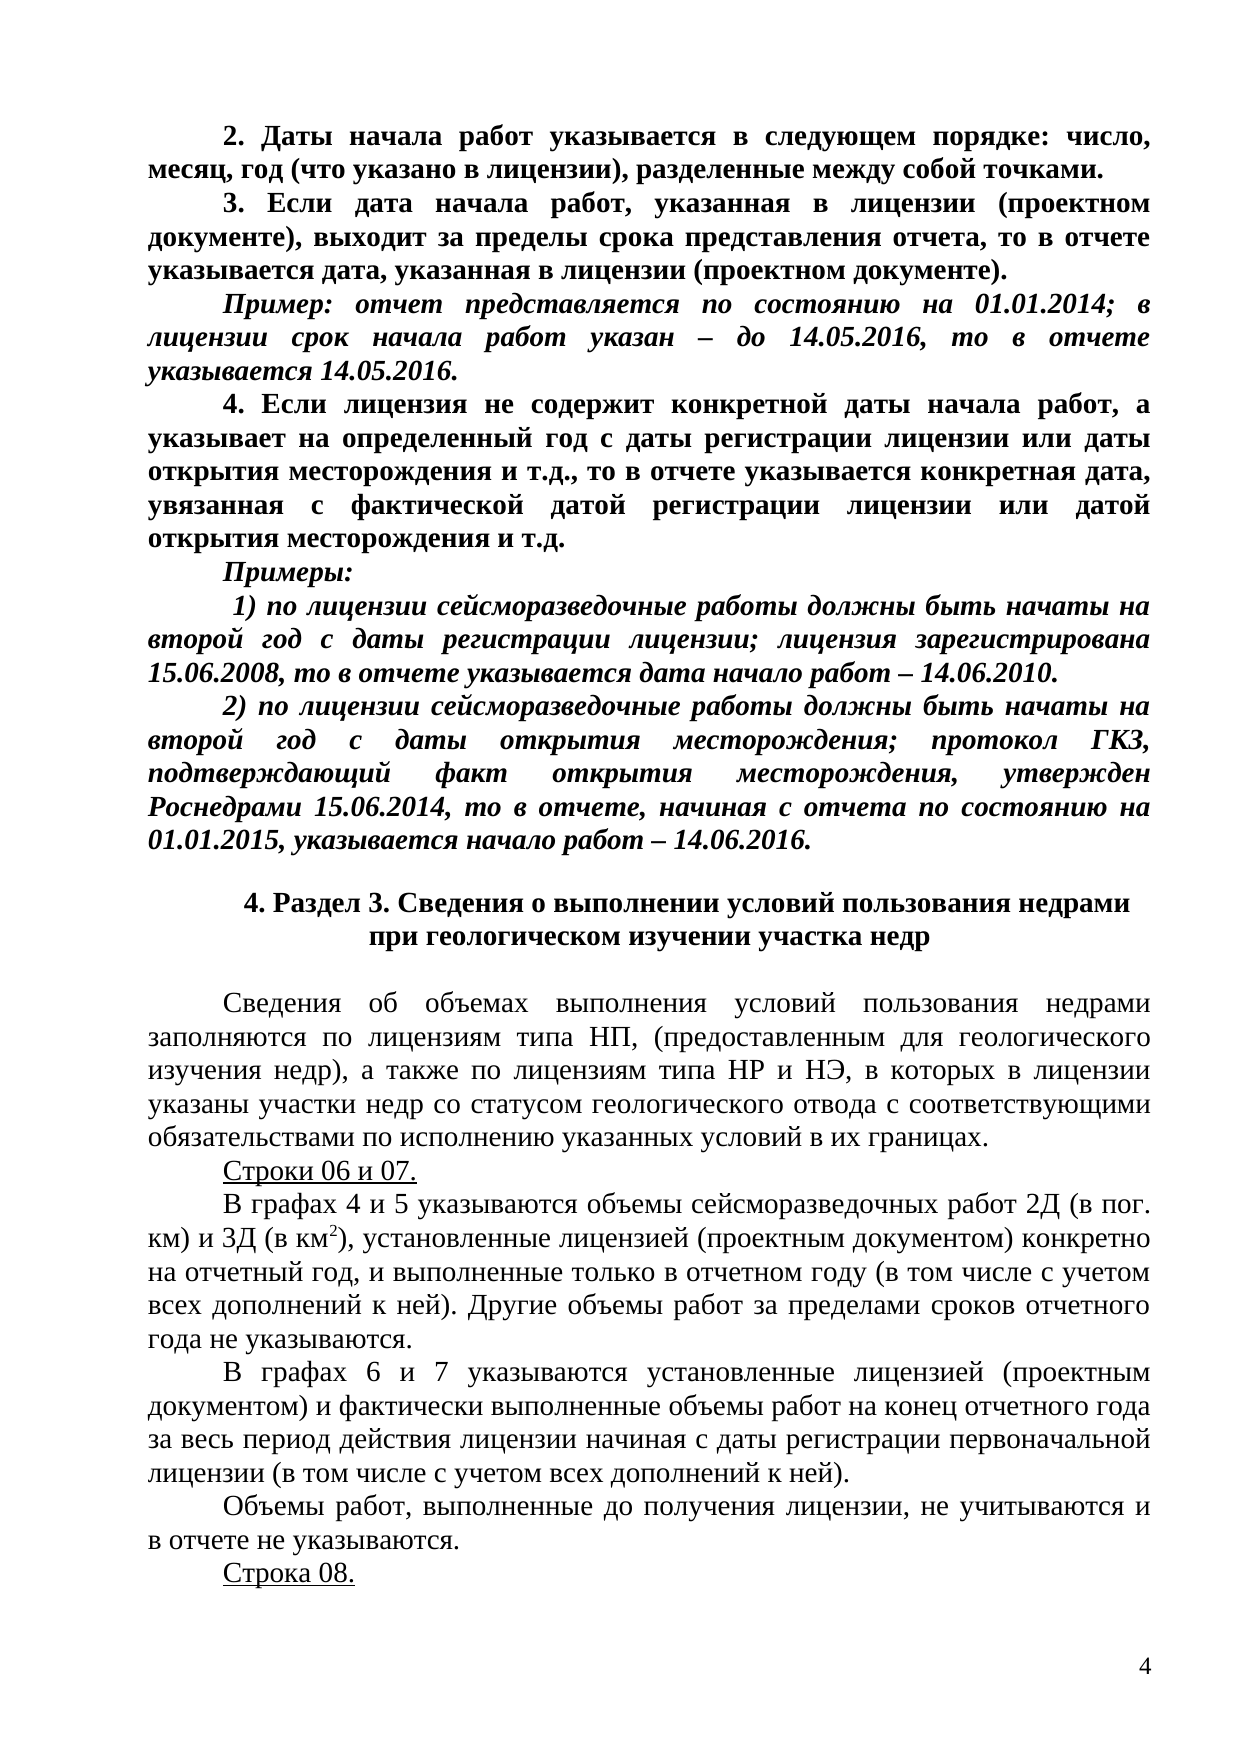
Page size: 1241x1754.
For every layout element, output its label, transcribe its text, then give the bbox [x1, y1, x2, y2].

text Объемы работ, выполненные до получения лицензии, не учитываются и в отчете не указываются. [148, 1488, 1152, 1556]
text 2. Даты начала работ указывается в следующем порядке: число, месяц, год (что указано в лицензии), разделенные между собой точками. [148, 118, 1152, 185]
text 4. Раздел 3. Сведения о выполнении условий пользования недрами при геологическом изучении участка недр [148, 885, 1152, 952]
text В графах 6 и 7 указываются установленные лицензией (проектным документом) и фактически выполненные объемы работ на конец отчетного года за весь период действия лицензии начиная с даты регистрации первоначальной лицензии (в том числе с учетом всех дополнений к ней). [148, 1354, 1152, 1488]
text Примеры: [148, 554, 1152, 588]
text 3. Если дата начала работ, указанная в лицензии (проектном документе), выходит за пределы срока представления отчета, то в отчете указывается дата, указанная в лицензии (проектном документе). [148, 185, 1152, 286]
text 1) по лицензии сейсморазведочные работы должны быть начаты на второй год с даты регистрации лицензии; лицензия зарегистрирована 15.06.2008, то в отчете указывается дата начало работ – 14.06.2010. [148, 588, 1152, 688]
text 4. Если лицензия не содержит конкретной даты начала работ, а указывает на определенный год с даты регистрации лицензии или даты открытия месторождения и т.д., то в отчете указывается конкретная дата, увязанная с фактической датой регистрации лицензии или датой открытия месторождения и т.д. [148, 386, 1152, 554]
text Пример: отчет представляется по состоянию на 01.01.2014; в лицензии срок начала работ указан – до 14.05.2016, то в отчете указывается 14.05.2016. [148, 286, 1152, 386]
text В графах 4 и 5 указываются объемы сейсморазведочных работ 2Д (в пог. км) и 3Д (в км2), установленные лицензией (проектным документом) конкретно на отчетный год, и выполненные только в отчетном году (в том числе с учетом всех дополнений к ней). Другие объемы работ за пределами сроков отчетного года не указываются. [148, 1187, 1152, 1354]
text 2) по лицензии сейсморазведочные работы должны быть начаты на второй год с даты открытия месторождения; протокол ГКЗ, подтверждающий факт открытия месторождения, утвержден Роснедрами 15.06.2014, то в отчете, начиная с отчета по состоянию на 01.01.2015, указывается начало работ – 14.06.2016. [148, 688, 1152, 856]
text Строка 08. [148, 1556, 1152, 1589]
text Сведения об объемах выполнения условий пользования недрами заполняются по лицензиям типа НП, (предоставленным для геологического изучения недр), а также по лицензиям типа НР и НЭ, в которых в лицензии указаны участки недр со статусом геологического отвода с соответствующими обязательствами по исполнению указанных условий в их границах. [148, 985, 1152, 1153]
text Строки 06 и 07. [148, 1153, 1152, 1187]
